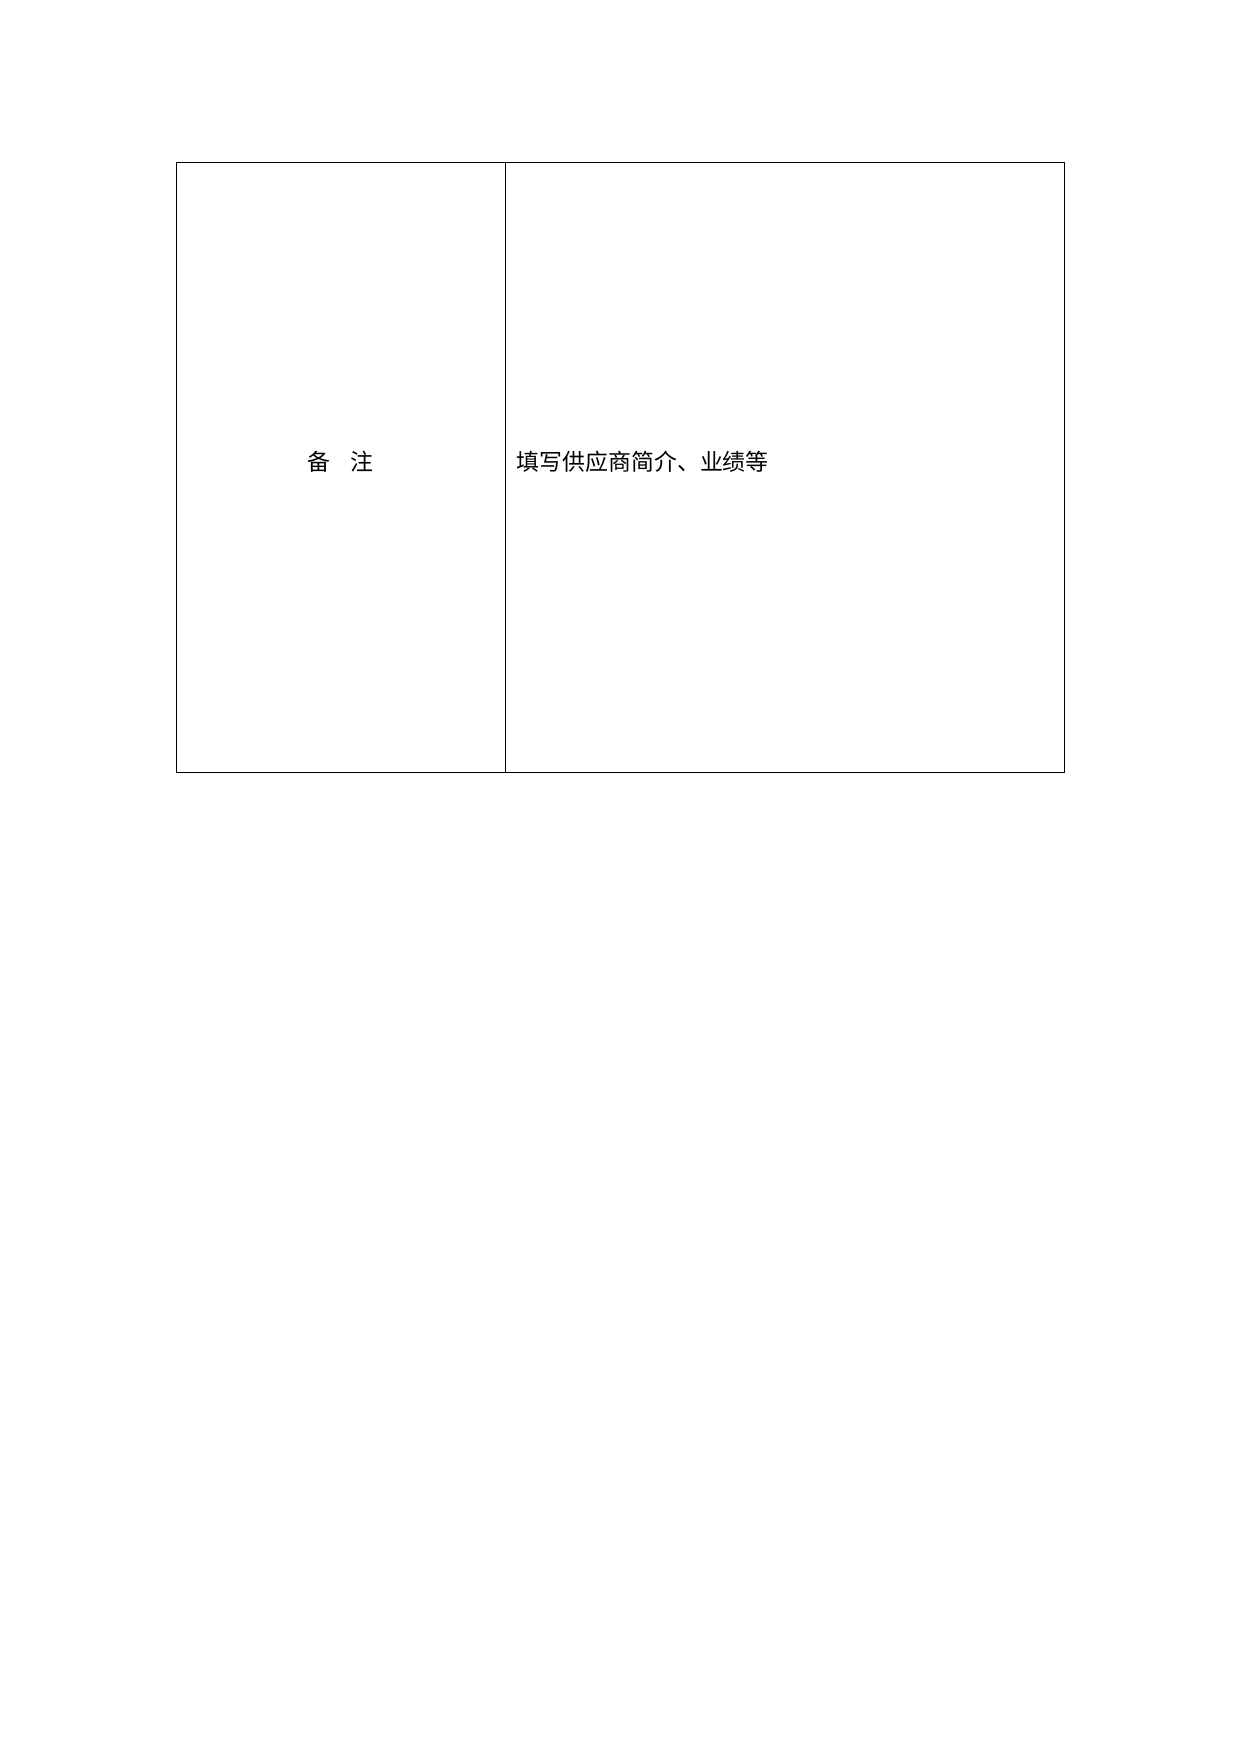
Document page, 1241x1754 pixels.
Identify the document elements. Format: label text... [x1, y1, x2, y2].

table_cell 填写供应商简介、业绩等 [506, 163, 1064, 772]
table_cell 备 注 [177, 163, 505, 772]
